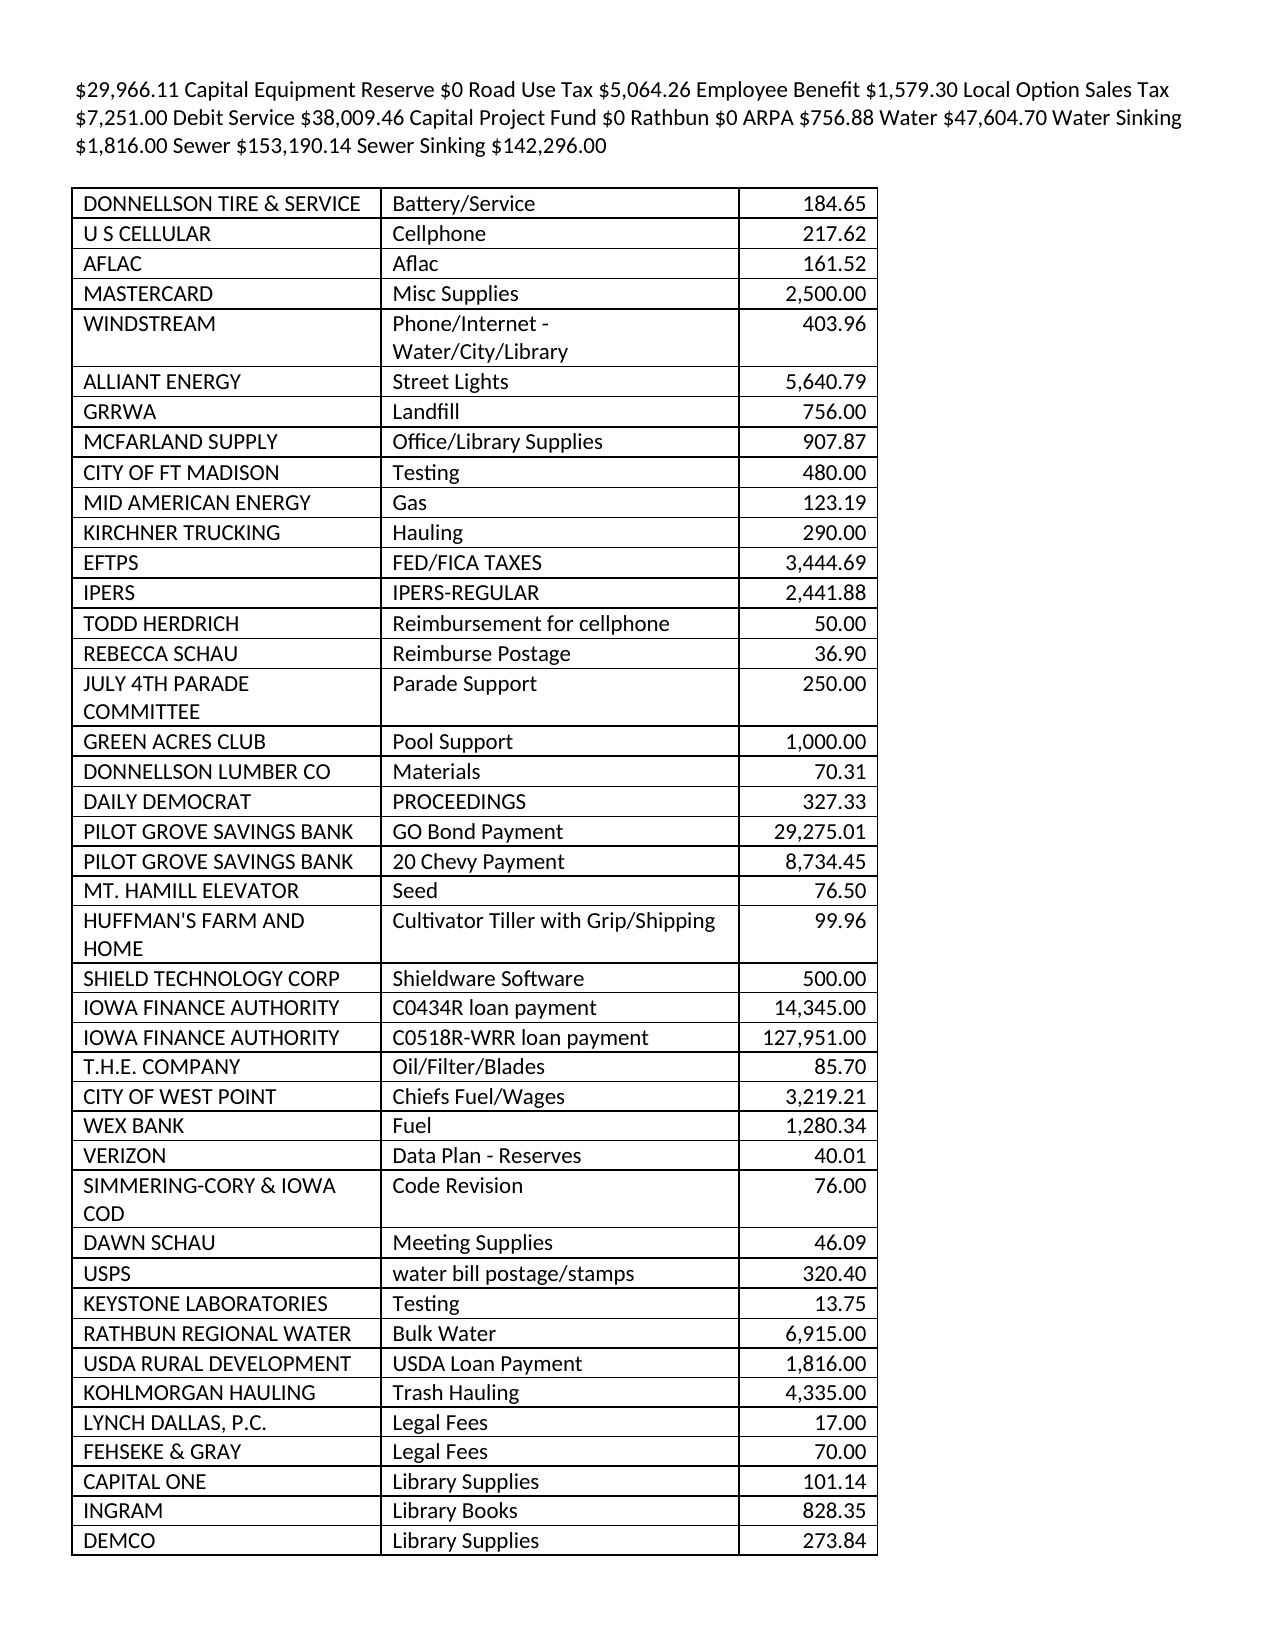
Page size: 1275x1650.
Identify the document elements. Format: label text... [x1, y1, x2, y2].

table_cell Aflac [382, 249, 738, 278]
table_cell Library Books [382, 1497, 738, 1524]
table_cell INGRAM [73, 1497, 380, 1524]
table_cell 1,280.34 [740, 1112, 877, 1140]
table_cell C0518R-WRR loan payment [382, 1023, 738, 1051]
table_cell 290.00 [740, 518, 877, 547]
table_cell 101.14 [740, 1467, 877, 1495]
table_cell water bill postage/stamps [382, 1259, 738, 1287]
table_cell 1,000.00 [740, 727, 877, 755]
table_cell EFTPS [73, 548, 380, 577]
table_cell 3,444.69 [740, 548, 877, 577]
table_cell LYNCH DALLAS, P.C. [73, 1408, 380, 1436]
table_cell Parade Support [382, 669, 738, 725]
table_cell FEHSEKE & GRAY [73, 1437, 380, 1465]
table_cell 20 Chevy Payment [382, 847, 738, 875]
table_cell REBECCA SCHAU [73, 639, 380, 668]
table_cell Legal Fees [382, 1408, 738, 1436]
table_cell U S CELLULAR [73, 219, 380, 247]
table_cell JULY 4TH PARADE COMMITTEE [73, 669, 380, 725]
table_cell RATHBUN REGIONAL WATER [73, 1319, 380, 1347]
table_cell CITY OF FT MADISON [73, 458, 380, 486]
table_cell Gas [382, 488, 738, 517]
table_cell Library Supplies [382, 1467, 738, 1495]
table_cell 500.00 [740, 964, 877, 992]
table_cell USDA Loan Payment [382, 1349, 738, 1377]
table_cell 46.09 [740, 1228, 877, 1257]
table_cell Reimbursement for cellphone [382, 609, 738, 637]
table_cell Seed [382, 877, 738, 904]
table_cell 320.40 [740, 1259, 877, 1287]
table_cell Trash Hauling [382, 1378, 738, 1406]
table_cell CITY OF WEST POINT [73, 1082, 380, 1110]
table_cell DONNELLSON LUMBER CO [73, 757, 380, 786]
table_cell IOWA FINANCE AUTHORITY [73, 993, 380, 1021]
table_cell AFLAC [73, 249, 380, 278]
table_cell Cultivator Tiller with Grip/Shipping [382, 906, 738, 962]
table_cell IPERS [73, 579, 380, 607]
table_cell Reimburse Postage [382, 639, 738, 668]
table_cell 1,816.00 [740, 1349, 877, 1377]
table_cell Testing [382, 1289, 738, 1317]
table_cell CAPITAL ONE [73, 1467, 380, 1495]
table_cell VERIZON [73, 1141, 380, 1169]
table_cell GREEN ACRES CLUB [73, 727, 380, 755]
table_cell HUFFMAN'S FARM AND HOME [73, 906, 380, 962]
table_cell 70.00 [740, 1437, 877, 1465]
table_cell 70.31 [740, 757, 877, 786]
table_cell Misc Supplies [382, 279, 738, 308]
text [75, 75, 1200, 159]
table_cell 99.96 [740, 906, 877, 962]
table_cell 5,640.79 [740, 367, 877, 396]
table_cell DAWN SCHAU [73, 1228, 380, 1257]
table_cell Legal Fees [382, 1437, 738, 1465]
table_cell 127,951.00 [740, 1023, 877, 1051]
table_cell KIRCHNER TRUCKING [73, 518, 380, 547]
table_cell Materials [382, 757, 738, 786]
table_cell Chiefs Fuel/Wages [382, 1082, 738, 1110]
table_cell Code Revision [382, 1171, 738, 1227]
table_cell Office/Library Supplies [382, 428, 738, 456]
table_cell Landfill [382, 397, 738, 426]
table_cell 6,915.00 [740, 1319, 877, 1347]
table_cell 273.84 [740, 1526, 877, 1554]
table_cell USDA RURAL DEVELOPMENT [73, 1349, 380, 1377]
table_header 184.65 [740, 189, 877, 217]
table_cell Phone/Internet - Water/City/Library [382, 310, 738, 366]
table_cell Oil/Filter/Blades [382, 1053, 738, 1081]
table_cell 76.00 [740, 1171, 877, 1227]
table_cell 29,275.01 [740, 817, 877, 845]
table_cell MCFARLAND SUPPLY [73, 428, 380, 456]
table_header Battery/Service [382, 189, 738, 217]
table_cell SIMMERING-CORY & IOWA COD [73, 1171, 380, 1227]
table_cell Shieldware Software [382, 964, 738, 992]
table_cell 76.50 [740, 877, 877, 904]
table_cell MID AMERICAN ENERGY [73, 488, 380, 517]
table_cell PROCEEDINGS [382, 787, 738, 816]
table_cell 123.19 [740, 488, 877, 517]
table_cell IPERS-REGULAR [382, 579, 738, 607]
table_cell 8,734.45 [740, 847, 877, 875]
table_cell 17.00 [740, 1408, 877, 1436]
table_cell Bulk Water [382, 1319, 738, 1347]
table_cell Cellphone [382, 219, 738, 247]
table_cell 327.33 [740, 787, 877, 816]
table_cell 217.62 [740, 219, 877, 247]
table_cell SHIELD TECHNOLOGY CORP [73, 964, 380, 992]
table_cell FED/FICA TAXES [382, 548, 738, 577]
table_cell Meeting Supplies [382, 1228, 738, 1257]
table_cell MT. HAMILL ELEVATOR [73, 877, 380, 904]
table_cell 756.00 [740, 397, 877, 426]
table_cell WINDSTREAM [73, 310, 380, 366]
table_cell MASTERCARD [73, 279, 380, 308]
table_cell Fuel [382, 1112, 738, 1140]
table_cell DAILY DEMOCRAT [73, 787, 380, 816]
table_cell 2,500.00 [740, 279, 877, 308]
table_cell KOHLMORGAN HAULING [73, 1378, 380, 1406]
table_cell TODD HERDRICH [73, 609, 380, 637]
table_cell 828.35 [740, 1497, 877, 1524]
table_cell ALLIANT ENERGY [73, 367, 380, 396]
table_cell 907.87 [740, 428, 877, 456]
table_cell PILOT GROVE SAVINGS BANK [73, 847, 380, 875]
table_cell 403.96 [740, 310, 877, 366]
table_cell 161.52 [740, 249, 877, 278]
table_header DONNELLSON TIRE & SERVICE [73, 189, 380, 217]
table_cell IOWA FINANCE AUTHORITY [73, 1023, 380, 1051]
table_cell C0434R loan payment [382, 993, 738, 1021]
table_cell T.H.E. COMPANY [73, 1053, 380, 1081]
table_cell 13.75 [740, 1289, 877, 1317]
table_cell Pool Support [382, 727, 738, 755]
table_cell PILOT GROVE SAVINGS BANK [73, 817, 380, 845]
table_cell 480.00 [740, 458, 877, 486]
table_cell Testing [382, 458, 738, 486]
table_cell DEMCO [73, 1526, 380, 1554]
table_cell 4,335.00 [740, 1378, 877, 1406]
table_cell 14,345.00 [740, 993, 877, 1021]
table_cell 40.01 [740, 1141, 877, 1169]
table_cell Data Plan - Reserves [382, 1141, 738, 1169]
table_cell 36.90 [740, 639, 877, 668]
table_cell GRRWA [73, 397, 380, 426]
table_cell GO Bond Payment [382, 817, 738, 845]
table_cell WEX BANK [73, 1112, 380, 1140]
table_cell 3,219.21 [740, 1082, 877, 1110]
table_cell 2,441.88 [740, 579, 877, 607]
table_cell Street Lights [382, 367, 738, 396]
table_cell Library Supplies [382, 1526, 738, 1554]
table_cell 50.00 [740, 609, 877, 637]
table_cell 250.00 [740, 669, 877, 725]
table_cell KEYSTONE LABORATORIES [73, 1289, 380, 1317]
table_cell USPS [73, 1259, 380, 1287]
table_cell Hauling [382, 518, 738, 547]
table_cell 85.70 [740, 1053, 877, 1081]
